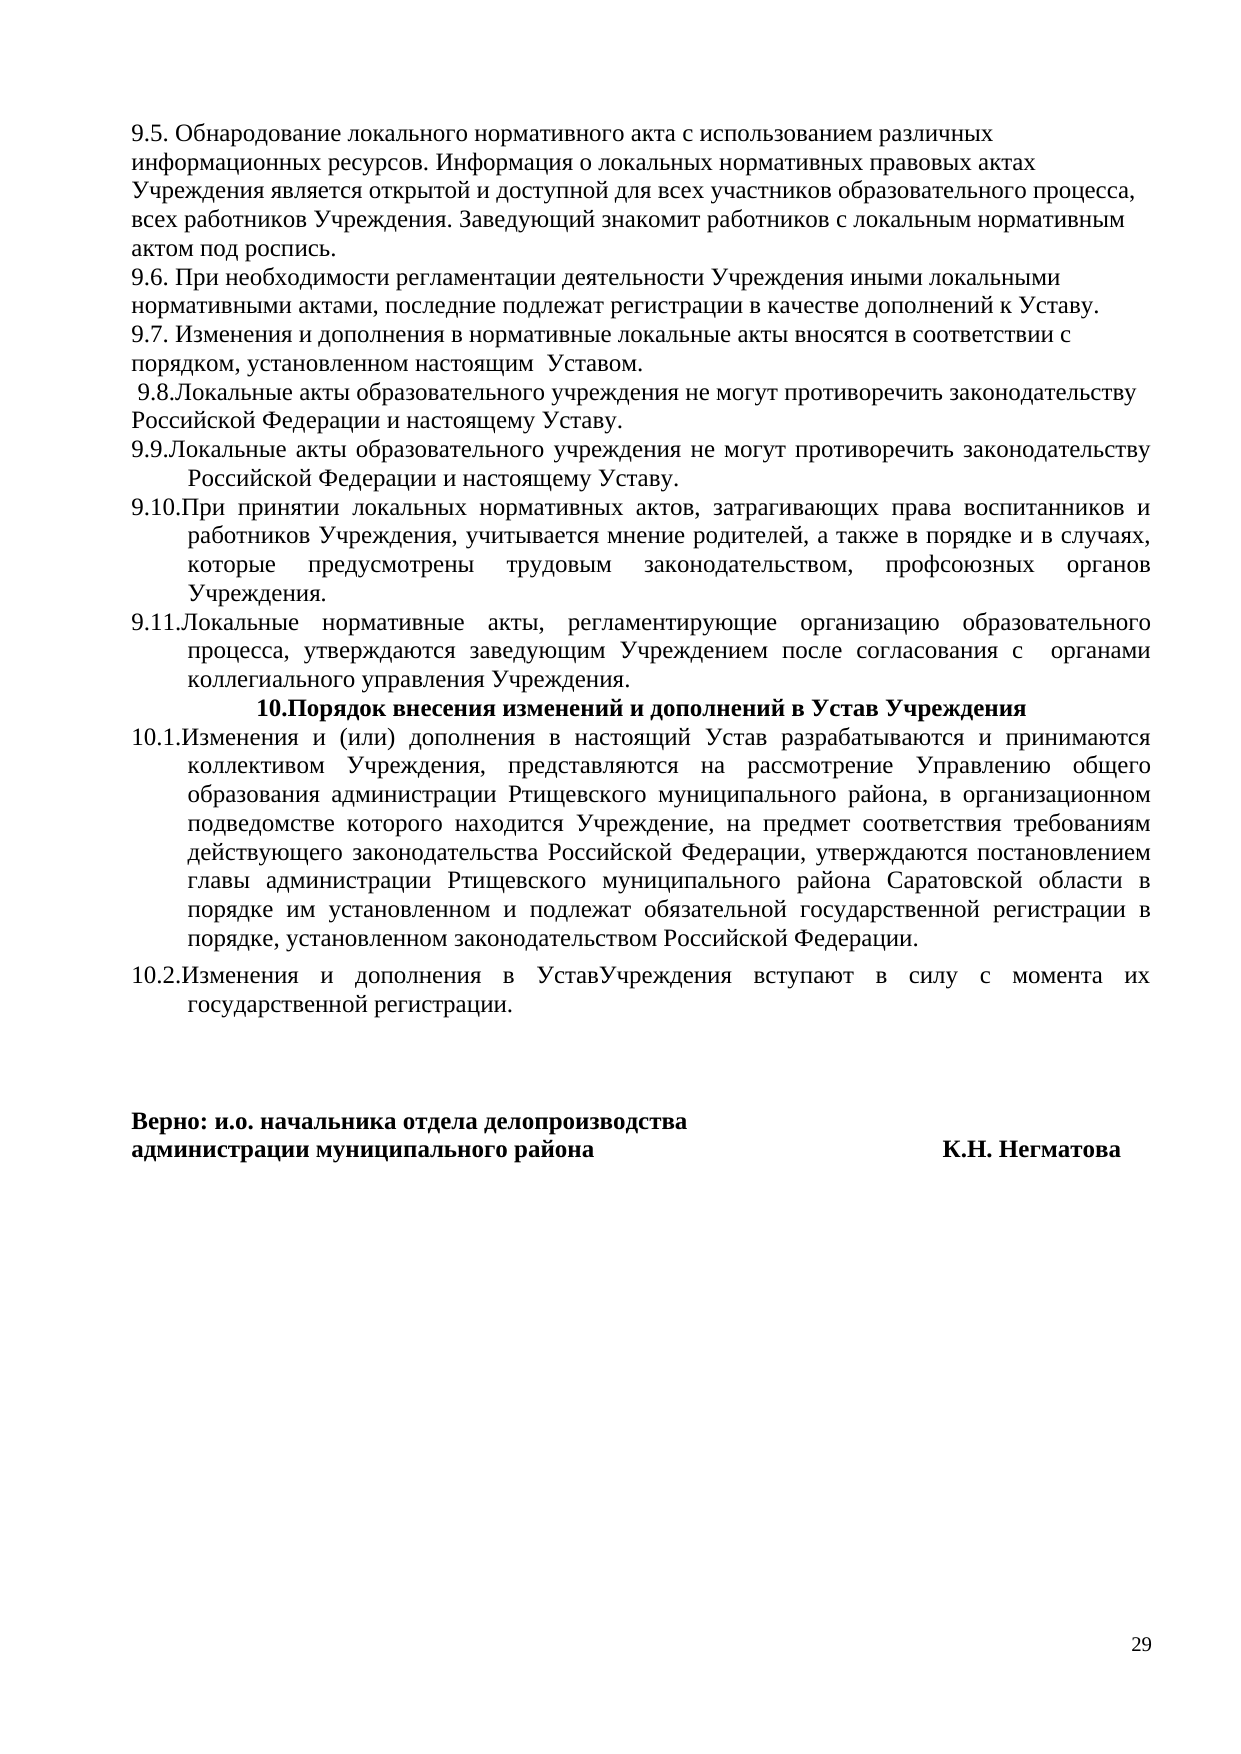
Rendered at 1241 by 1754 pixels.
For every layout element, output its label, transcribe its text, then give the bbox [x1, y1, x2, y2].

text 9.6. При необходимости регламентации деятельности Учреждения иными локальными нормативными актами, последние подлежат регистрации в качестве дополнений к Уставу. [131, 262, 1152, 319]
text 10.1.Изменения и (или) дополнения в настоящий Устав разрабатываются и принимаются коллективом Учреждения, представляются на рассмотрение Управлению общего образования администрации Ртищевского муниципального района, в организационном подведомстве которого находится Учреждение, на предмет соответствия требованиям действующего законодательства Российской Федерации, утверждаются постановлением главы администрации Ртищевского муниципального района Саратовской области в порядке им установленном и подлежат обязательной государственной регистрации в порядке, установленном законодательством Российской Федерации. [131, 722, 1152, 952]
text 10.Порядок внесения изменений и дополнений в Устав Учреждения [131, 693, 1152, 722]
text 9.5. Обнародование локального нормативного акта с использованием различных информационных ресурсов. Информация о локальных нормативных правовых актах Учреждения является открытой и доступной для всех участников образовательного процесса, всех работников Учреждения. Заведующий знакомит работников с локальным нормативным актом под роспись. [131, 118, 1152, 262]
text администрации муниципального района К.Н. Негматова [131, 1134, 1152, 1163]
text 9.10.При принятии локальных нормативных актов, затрагивающих права воспитанников и работников Учреждения, учитывается мнение родителей, а также в порядке и в случаях, которые предусмотрены трудовым законодательством, профсоюзных органов Учреждения. [131, 492, 1152, 607]
text 9.8.Локальные акты образовательного учреждения не могут противоречить законодательству Российской Федерации и настоящему Уставу. [131, 377, 1152, 434]
text 9.11.Локальные нормативные акты, регламентирующие организацию образовательного процесса, утверждаются заведующим Учреждением после согласования с органами коллегиального управления Учреждения. [131, 607, 1152, 693]
text 9.7. Изменения и дополнения в нормативные локальные акты вносятся в соответствии с порядком, установленном настоящим Уставом. [131, 319, 1152, 377]
text Верно: и.о. начальника отдела делопроизводства [131, 1106, 1152, 1134]
text 10.2.Изменения и дополнения в УставУчреждения вступают в силу с момента их государственной регистрации. [131, 960, 1152, 1018]
text 9.9.Локальные акты образовательного учреждения не могут противоречить законодательству Российской Федерации и настоящему Уставу. [131, 434, 1152, 492]
